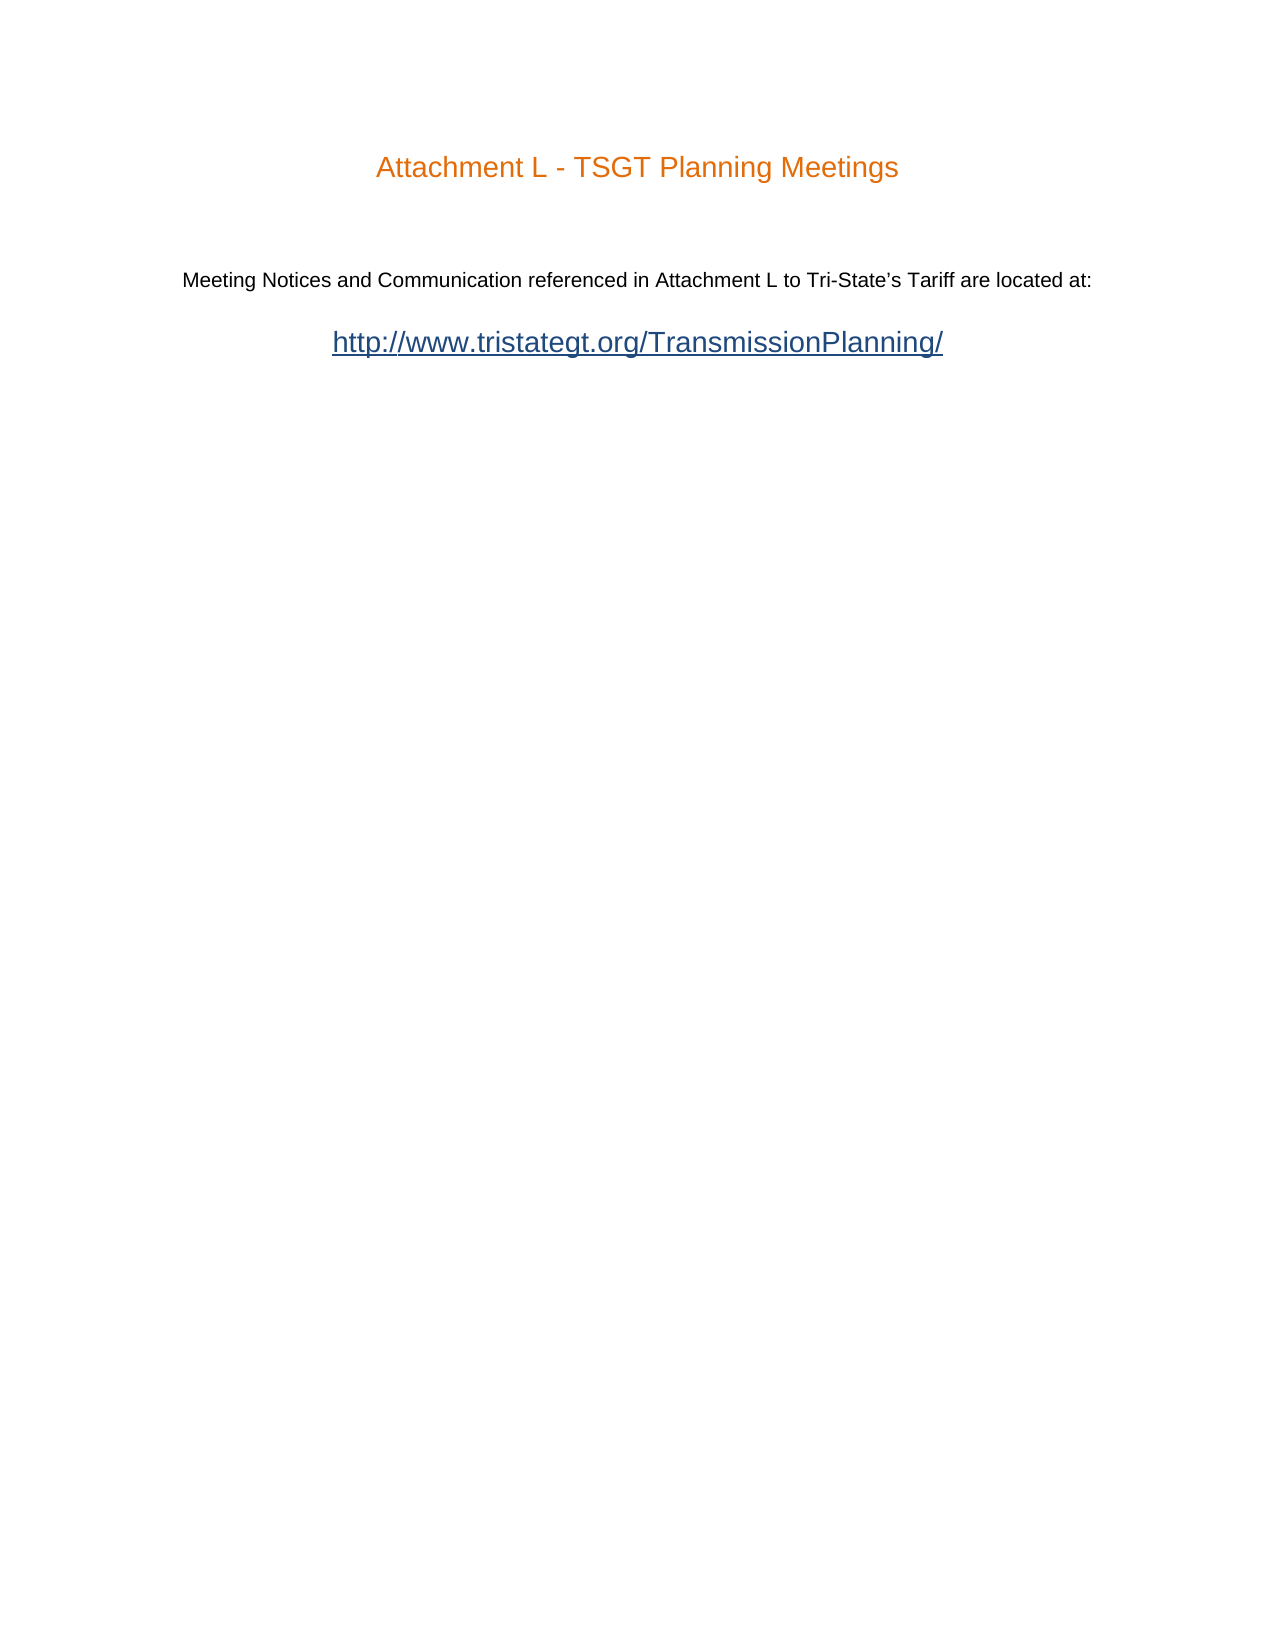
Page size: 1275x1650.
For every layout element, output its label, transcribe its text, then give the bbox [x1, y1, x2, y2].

text Attachment L - TSGT Planning Meetings [150, 150, 1125, 183]
text http://www.tristategt.org/TransmissionPlanning/ [150, 325, 1125, 359]
text Meeting Notices and Communication referenced in Attachment L to Tri-State’s Tariff are located at: [150, 268, 1125, 292]
